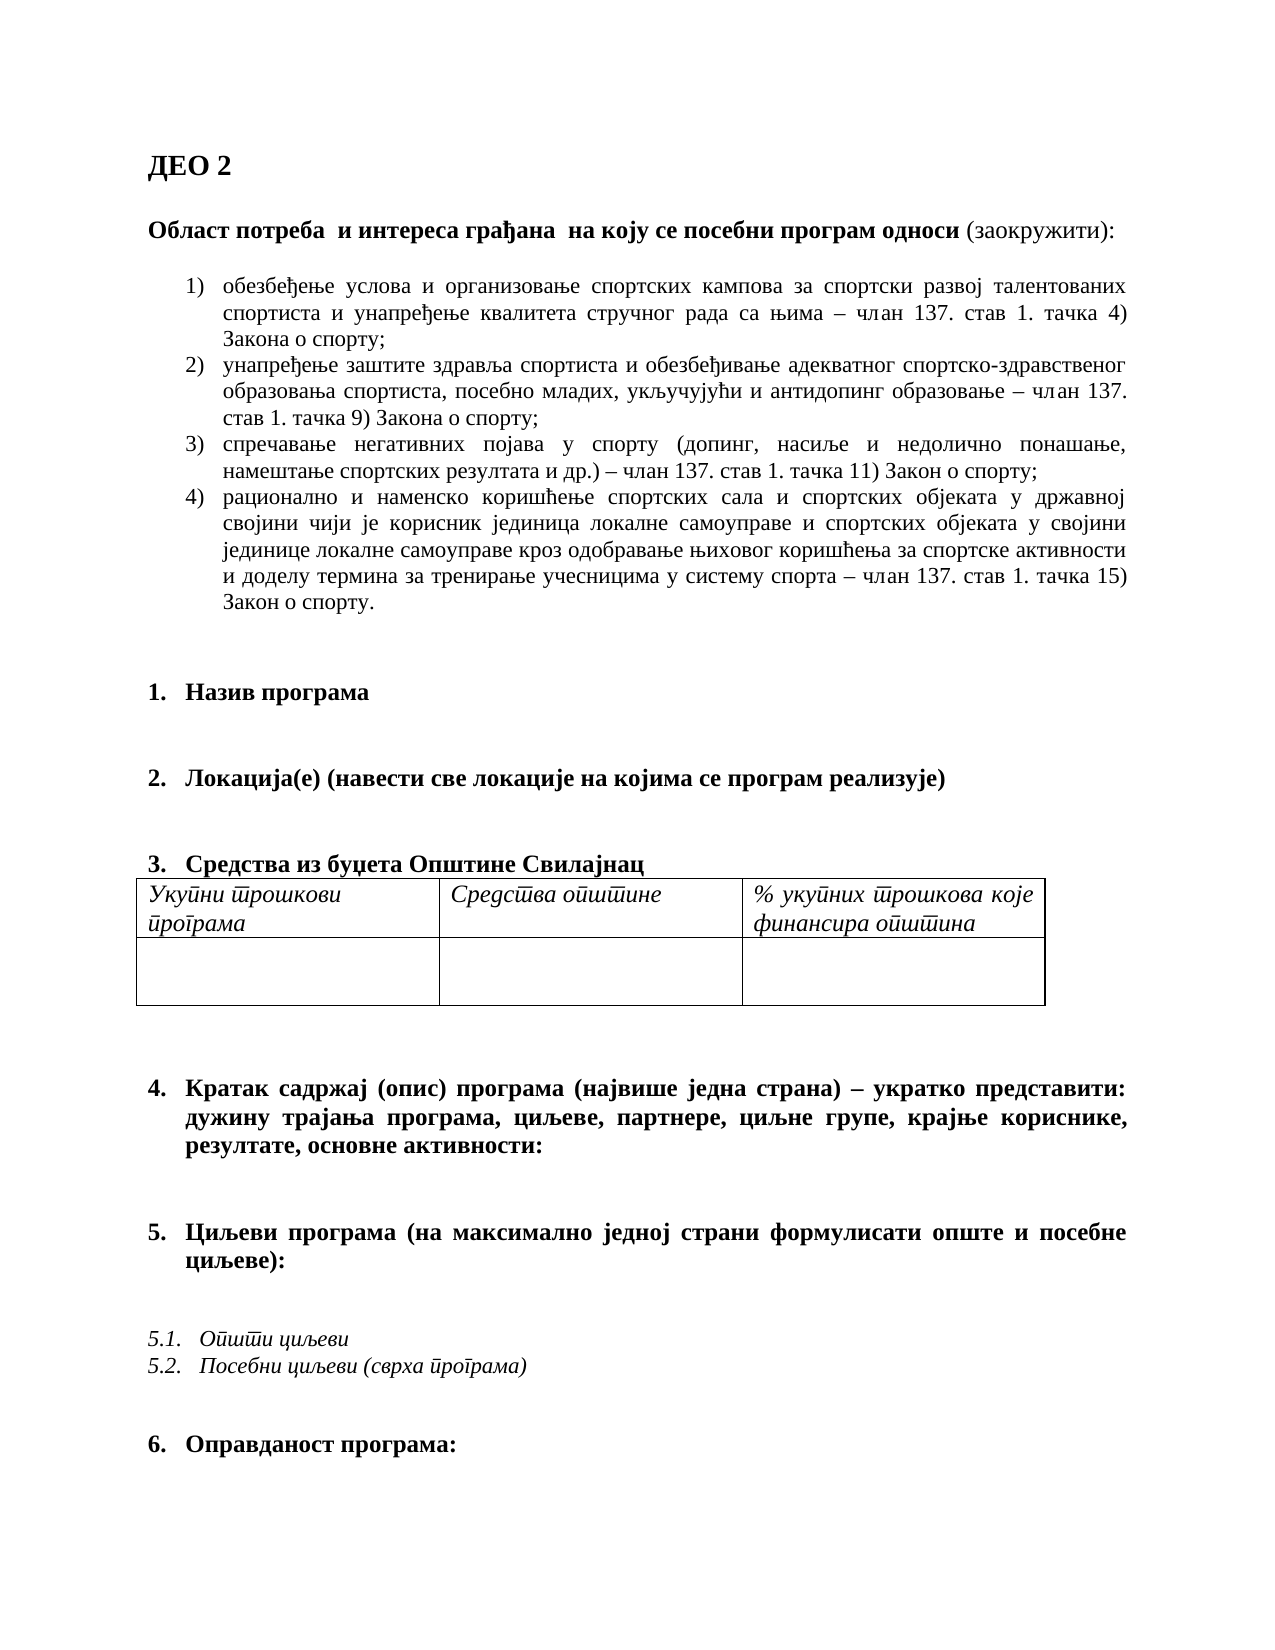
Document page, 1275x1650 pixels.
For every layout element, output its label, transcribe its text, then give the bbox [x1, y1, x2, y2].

table_header % укупних трошкова које финансира општина [743, 879, 1044, 937]
list Средства из буџета Општине Свилајнац [148, 849, 1127, 878]
list обезбеђење услова и организовање спортских кампова за спортски развој талентованих спортиста и унапређење квалитета стручног рада са њима – члан 137. став 1. тачка 4) Закона о спорту; [185, 272, 1127, 351]
list Локација(е) (навести све локације на којима се програм реализује) [148, 763, 1127, 792]
list рационално и наменско коришћење спортских сала и спортских објеката у државној својини чији је корисник јединица локалне самоуправе и спортских објеката у својини јединице локалне самоуправе кроз одобравање њиховог коришћења за спортске активности и доделу термина за тренирање учесницима у систему спорта – члан 137. став 1. тачка 15) Закон о спорту. [185, 483, 1127, 615]
list Општи циљеви [148, 1325, 1127, 1352]
table_cell [743, 938, 1044, 1005]
list унапређење заштите здравља спортиста и обезбеђивање адекватног спортско-здравственог образовања спортиста, посебно младих, укључујући и антидопинг образовање – члан 137. став 1. тачка 9) Закона о спорту; [185, 351, 1127, 430]
table_header Средства општине [440, 879, 742, 937]
text ДЕО 2 [148, 148, 1127, 181]
list Оправданост програма: [148, 1429, 1127, 1458]
list Циљеви програма (на максимално једној страни формулисати опште и посебне циљеве): [148, 1217, 1127, 1274]
list Назив програма [148, 677, 1127, 706]
text Област потреба и интереса грађана на коју се посебни програм односи (заокружити): [148, 215, 1127, 243]
table_cell [137, 938, 439, 1005]
list спречавање негативних појава у спорту (допинг, насиље и недолично понашање, намештање спортских резултата и др.) – члан 137. став 1. тачка 11) Закон о спорту; [185, 430, 1127, 483]
list Кратак садржај (опис) програма (највише једна страна) – укратко представити: дужину трајања програма, циљеве, партнере, циљне групе, крајње кориснике, резултате, основне активности: [148, 1073, 1127, 1159]
list Посебни циљеви (сврха програма) [148, 1352, 1127, 1378]
table_cell [440, 938, 742, 1005]
table_header Укупни трошкови програма [137, 879, 439, 937]
